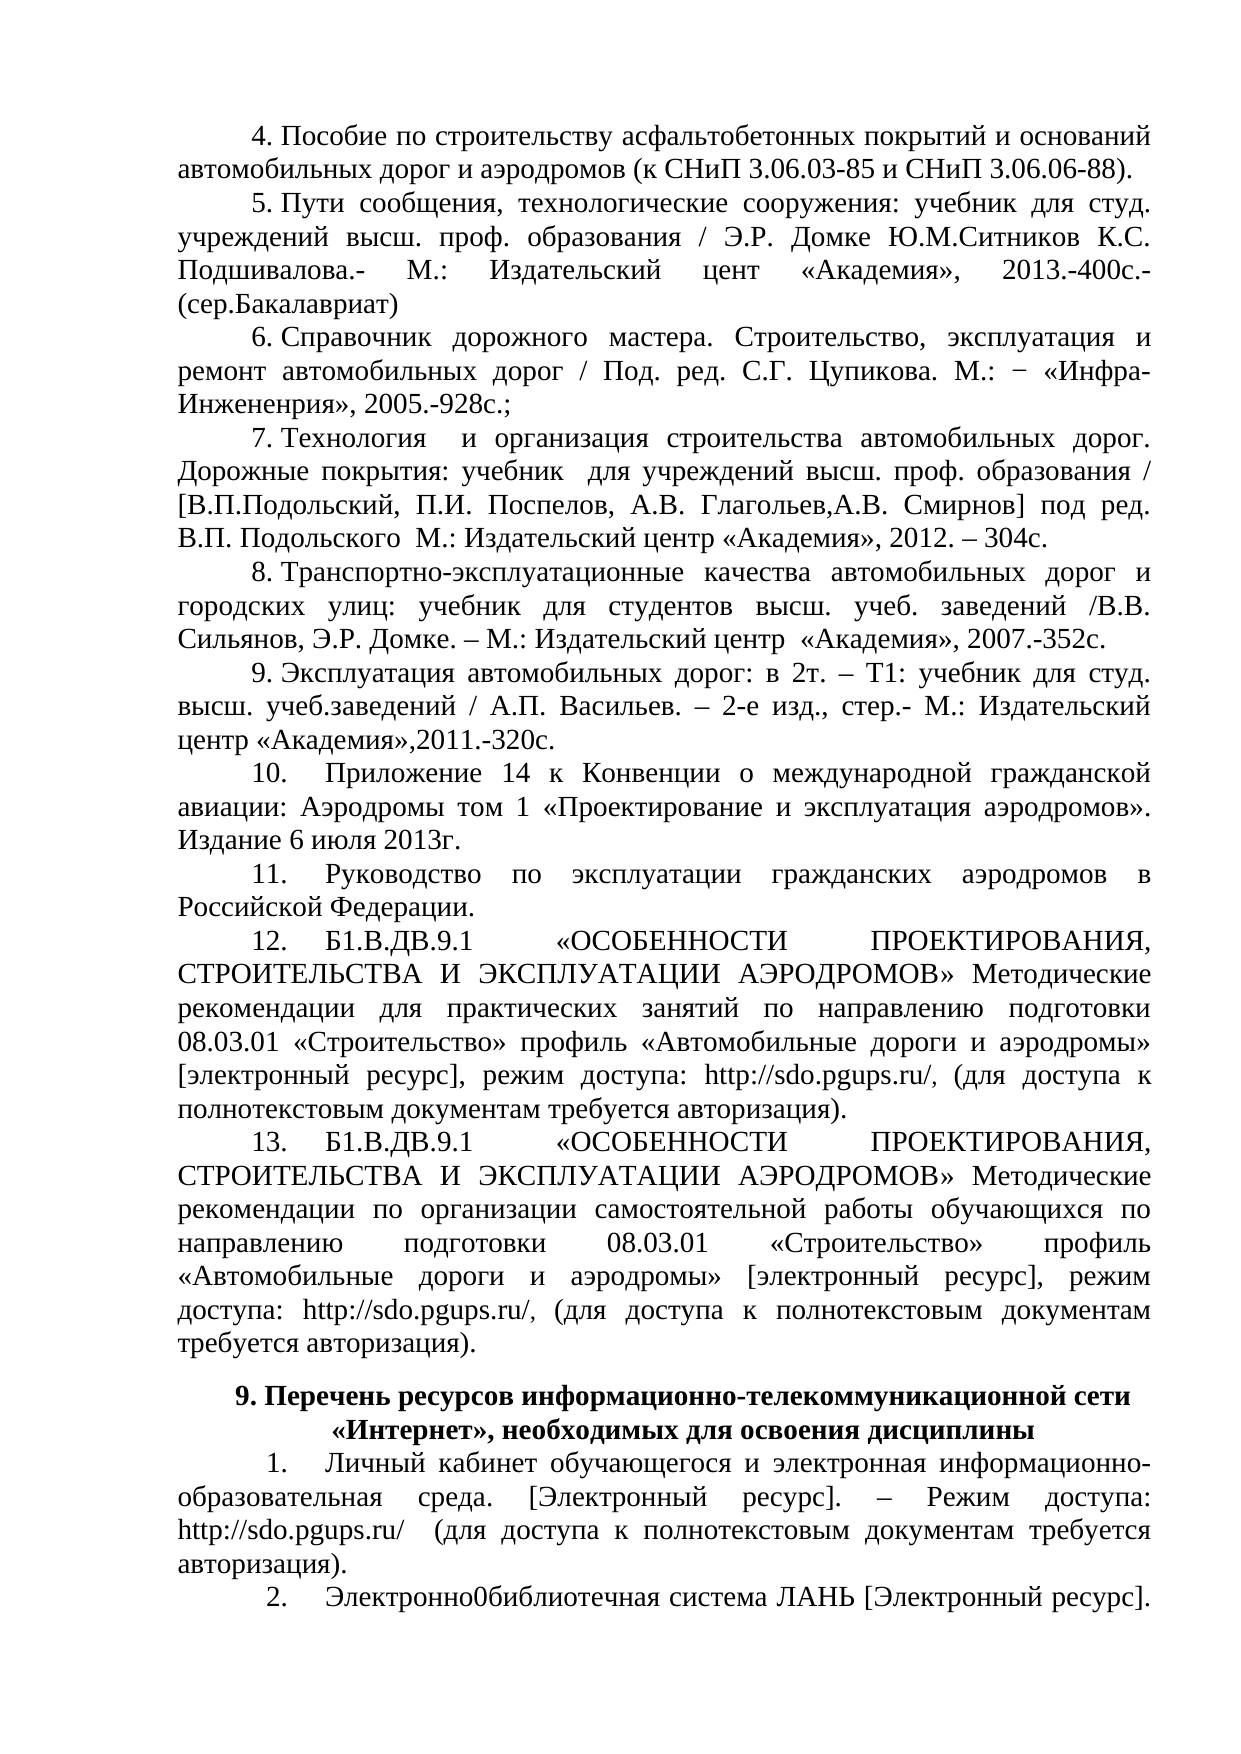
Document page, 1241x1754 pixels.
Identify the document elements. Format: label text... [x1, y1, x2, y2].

text 9. Перечень ресурсов информационно-телекоммуникационной сети «Интернет», необходимых для освоения дисциплины [215, 1378, 1152, 1445]
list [177, 1579, 1152, 1613]
list Транспортно-эксплуатационные качества автомобильных дорог и городских улиц: учебник для студентов высш. учеб. заведений /В.В. Сильянов, Э.Р. Домке. – М.: Издательский центр «Академия», 2007.-352с. [177, 554, 1152, 655]
list Руководство по эксплуатации гражданских аэродромов в Российской Федерации. [177, 856, 1152, 923]
list Б1.В.ДВ.9.1 «ОСОБЕННОСТИ ПРОЕКТИРОВАНИЯ, СТРОИТЕЛЬСТВА И ЭКСПЛУАТАЦИИ АЭРОДРОМОВ» Методические рекомендации по организации самостоятельной работы обучающихся по направлению подготовки 08.03.01 «Строительство» профиль «Автомобильные дороги и аэродромы» [электронный ресурс], режим доступа: http://sdo.pgups.ru/, (для доступа к полнотекстовым документам требуется авторизация). [177, 1124, 1152, 1359]
list Эксплуатация автомобильных дорог: в 2т. – Т1: учебник для студ. высш. учеб.заведений / А.П. Васильев. – 2-е изд., стер.- М.: Издательский центр «Академия»,2011.-320с. [177, 655, 1152, 755]
list Личный кабинет обучающегося и электронная информационно-образовательная среда. [Электронный ресурс]. – Режим доступа: http://sdo.pgups.ru/ (для доступа к полнотекстовым документам требуется авторизация). [177, 1445, 1152, 1579]
list Пути сообщения, технологические сооружения: учебник для студ. учреждений высш. проф. образования / Э.Р. Домке Ю.М.Ситников К.С. Подшивалова.- М.: Издательский цент «Академия», 2013.-400с.- (сер.Бакалавриат) [177, 185, 1152, 319]
list Справочник дорожного мастера. Строительство, эксплуатация и ремонт автомобильных дорог / Под. ред. С.Г. Цупикова. М.: − «Инфра-Инжененрия», 2005.-928с.; [177, 319, 1152, 420]
list Технология и организация строительства автомобильных дорог. Дорожные покрытия: учебник для учреждений высш. проф. образования / [В.П.Подольский, П.И. Поспелов, А.В. Глагольев,А.В. Смирнов] под ред. В.П. Подольского М.: Издательский центр «Академия», 2012. – 304с. [177, 420, 1152, 554]
list Приложение 14 к Конвенции о международной гражданской авиации: Аэродромы том 1 «Проектирование и эксплуатация аэродромов». Издание 6 июля 2013г. [177, 755, 1152, 856]
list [177, 118, 1152, 185]
list Б1.В.ДВ.9.1 «ОСОБЕННОСТИ ПРОЕКТИРОВАНИЯ, СТРОИТЕЛЬСТВА И ЭКСПЛУАТАЦИИ АЭРОДРОМОВ» Методические рекомендации для практических занятий по направлению подготовки 08.03.01 «Строительство» профиль «Автомобильные дороги и аэродромы» [электронный ресурс], режим доступа: http://sdo.pgups.ru/, (для доступа к полнотекстовым документам требуется авторизация). [177, 923, 1152, 1124]
